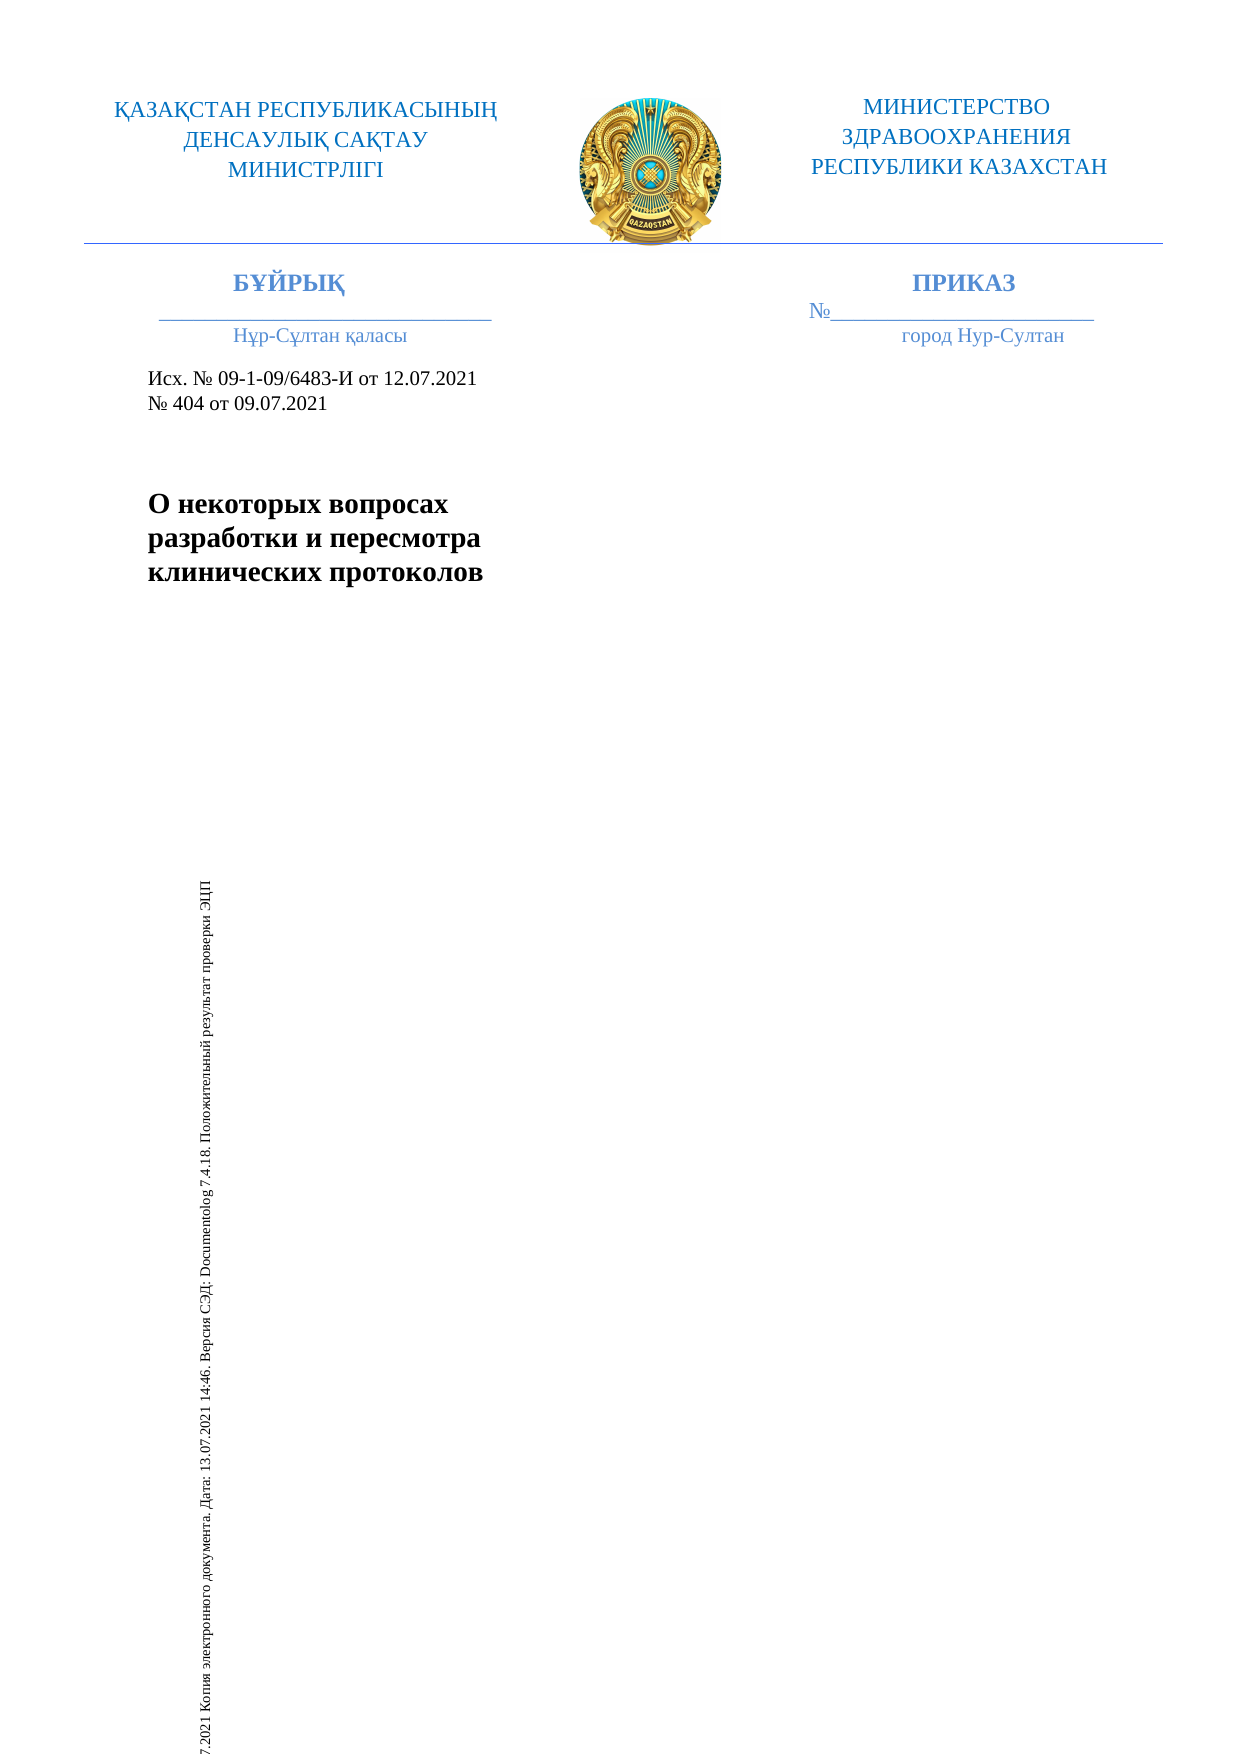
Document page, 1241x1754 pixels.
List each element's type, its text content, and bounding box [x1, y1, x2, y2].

text Исх. № 09-1-09/6483-И от 12.07.2021 [148, 366, 1152, 390]
picture [579, 244, 722, 253]
text О некоторых вопросах [148, 487, 1152, 520]
text № 404 от 09.07.2021 [148, 390, 1152, 414]
text клинических протоколов [148, 554, 1152, 587]
text разработки и пересмотра [148, 520, 1152, 554]
picture [579, 98, 722, 243]
